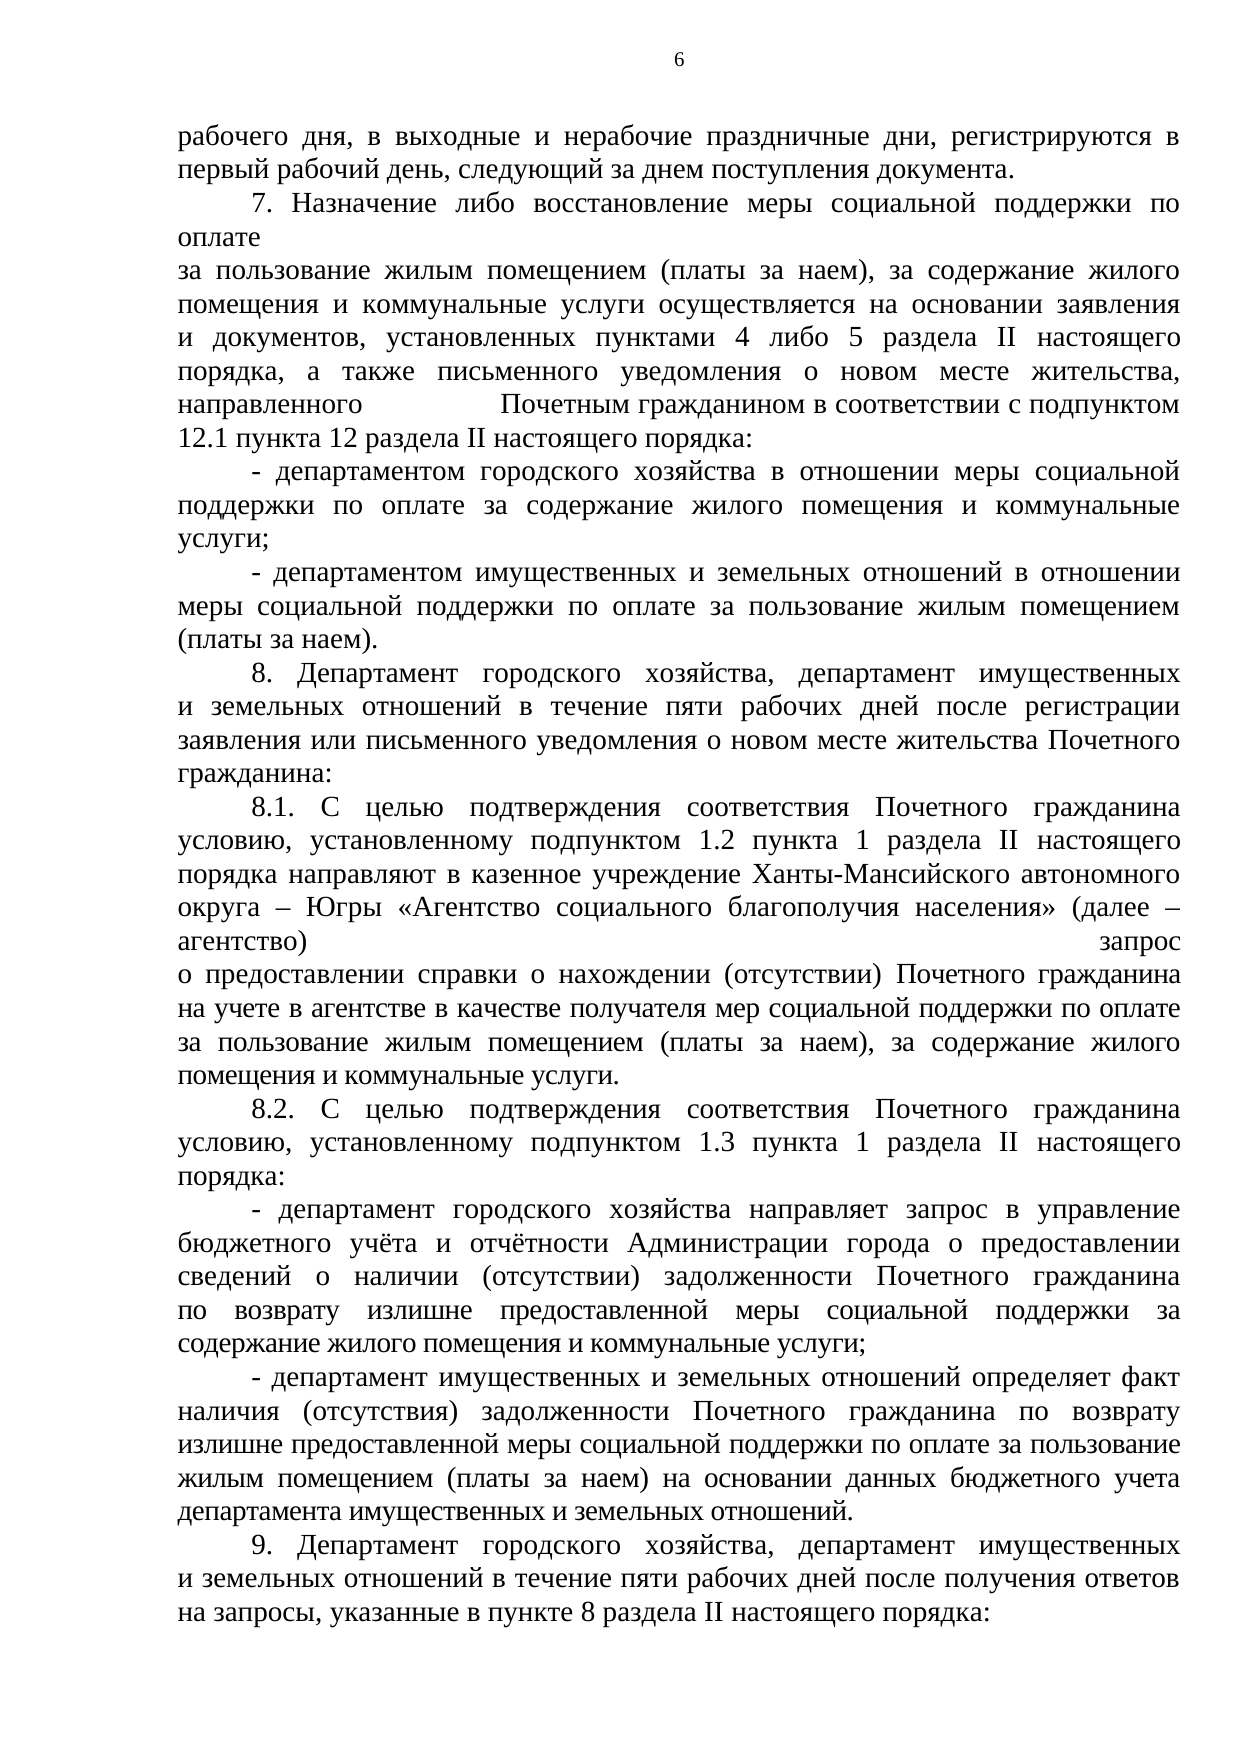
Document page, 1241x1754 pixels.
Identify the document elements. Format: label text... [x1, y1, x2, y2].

text - департамент городского хозяйства направляет запрос в управление бюджетного учёта и отчётности Администрации города о предоставлении сведений о наличии (отсутствии) задолженности Почетного гражданина по возврату излишне предоставленной меры социальной поддержки за содержание жилого помещения и коммунальные услуги; [177, 1191, 1181, 1359]
text 8.1. С целью подтверждения соответствия Почетного гражданина условию, установленному подпунктом 1.2 пункта 1 раздела II настоящего порядка направляют в казенное учреждение Ханты-Мансийского автономного округа – Югры «Агентство социального благополучия населения» (далее – агентство) запрос о предоставлении справки о нахождении (отсутствии) Почетного гражданина на учете в агентстве в качестве получателя мер социальной поддержки по оплате за пользование жилым помещением (платы за наем), за содержание жилого помещения и коммунальные услуги. [177, 789, 1181, 1091]
text 8. Департамент городского хозяйства, департамент имущественных и земельных отношений в течение пяти рабочих дней после регистрации заявления или письменного уведомления о новом месте жительства Почетного гражданина: [177, 655, 1181, 789]
text 9. Департамент городского хозяйства, департамент имущественных и земельных отношений в течение пяти рабочих дней после получения ответов на запросы, указанные в пункте 8 раздела II настоящего порядка: [177, 1527, 1181, 1627]
text 8.2. С целью подтверждения соответствия Почетного гражданина условию, установленному подпунктом 1.3 пункта 1 раздела II настоящего порядка: [177, 1091, 1181, 1191]
text - департаментом имущественных и земельных отношений в отношении меры социальной поддержки по оплате за пользование жилым помещением (платы за наем). [177, 554, 1181, 655]
text - департамент имущественных и земельных отношений определяет факт наличия (отсутствия) задолженности Почетного гражданина по возврату излишне предоставленной меры социальной поддержки по оплате за пользование жилым помещением (платы за наем) на основании данных бюджетного учета департамента имущественных и земельных отношений. [177, 1359, 1181, 1527]
text 7. Назначение либо восстановление меры социальной поддержки по оплате за пользование жилым помещением (платы за наем), за содержание жилого помещения и коммунальные услуги осуществляется на основании заявления и документов, установленных пунктами 4 либо 5 раздела II настоящего порядка, а также письменного уведомления о новом месте жительства, направленного Почетным гражданином в соответствии с подпунктом 12.1 пункта 12 раздела II настоящего порядка: [177, 185, 1181, 453]
text - департаментом городского хозяйства в отношении меры социальной поддержки по оплате за содержание жилого помещения и коммунальные услуги; [177, 453, 1181, 554]
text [177, 118, 1181, 185]
